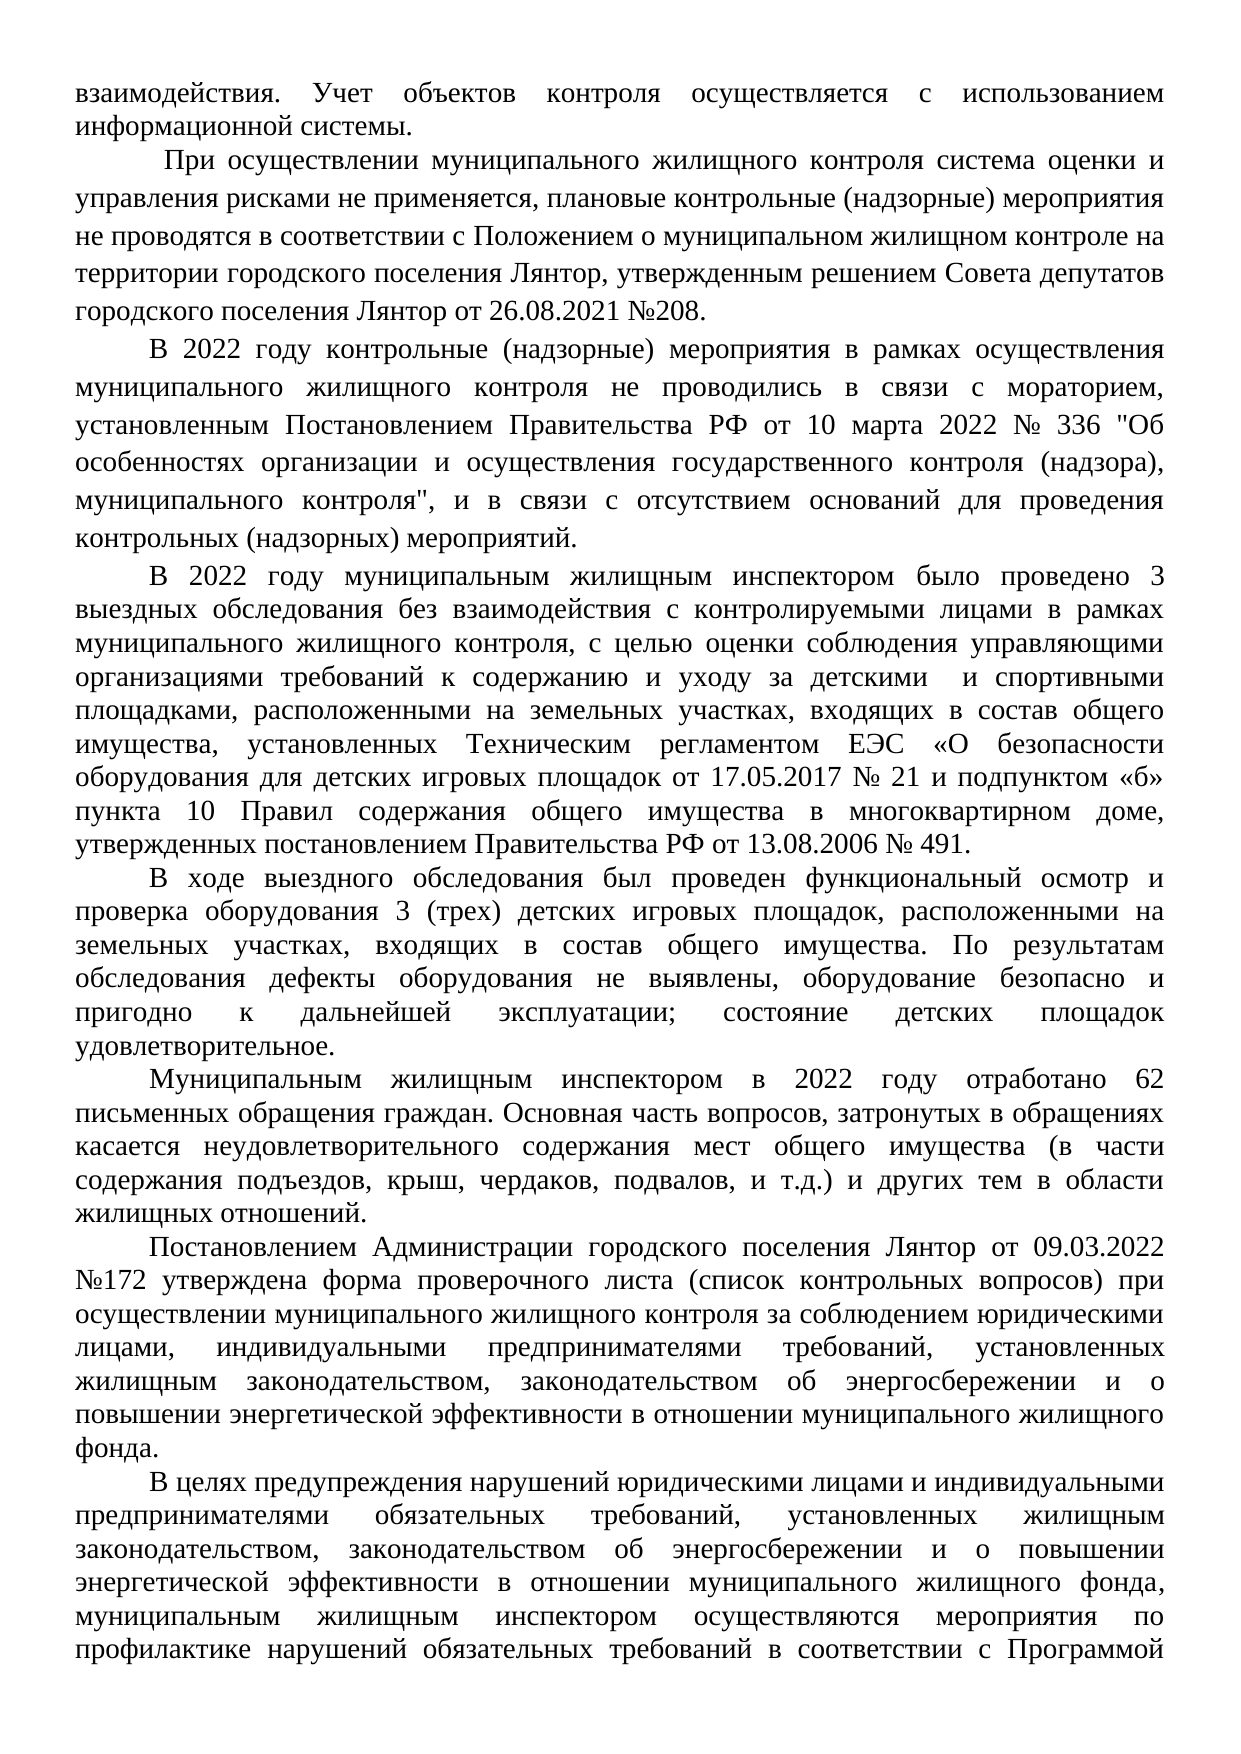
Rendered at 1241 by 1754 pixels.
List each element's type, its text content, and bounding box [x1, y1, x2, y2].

text В 2022 году контрольные (надзорные) мероприятия в рамках осуществления муниципального жилищного контроля не проводились в связи с мораторием, установленным Постановлением Правительства РФ от 10 марта 2022 № 336 "Об особенностях организации и осуществления государственного контроля (надзора), муниципального контроля", и в связи с отсутствием оснований для проведения контрольных (надзорных) мероприятий. [75, 331, 1165, 554]
text При осуществлении муниципального жилищного контроля система оценки и управления рисками не применяется, плановые контрольные (надзорные) мероприятия не проводятся в соответствии с Положением о муниципальном жилищном контроле на территории городского поселения Лянтор, утвержденным решением Совета депутатов городского поселения Лянтор от 26.08.2021 №208. [75, 142, 1165, 327]
text Постановлением Администрации городского поселения Лянтор от 09.03.2022 №172 утверждена форма проверочного листа (список контрольных вопросов) при осуществлении муниципального жилищного контроля за соблюдением юридическими лицами, индивидуальными предпринимателями требований, установленных жилищным законодательством, законодательством об энергосбережении и о повышении энергетической эффективности в отношении муниципального жилищного фонда. [75, 1229, 1165, 1464]
text В 2022 году муниципальным жилищным инспектором было проведено 3 выездных обследования без взаимодействия с контролируемыми лицами в рамках муниципального жилищного контроля, с целью оценки соблюдения управляющими организациями требований к содержанию и уходу за детскими и спортивными площадками, расположенными на земельных участках, входящих в состав общего имущества, установленных Техническим регламентом ЕЭС «О безопасности оборудования для детских игровых площадок от 17.05.2017 № 21 и подпунктом «б» пункта 10 Правил содержания общего имущества в многоквартирном доме, утвержденных постановлением Правительства РФ от 13.08.2006 № 491. [75, 558, 1165, 860]
text Муниципальным жилищным инспектором в 2022 году отработано 62 письменных обращения граждан. Основная часть вопросов, затронутых в обращениях касается неудовлетворительного содержания мест общего имущества (в части содержания подъездов, крыш, чердаков, подвалов, и т.д.) и других тем в области жилищных отношений. [75, 1061, 1165, 1229]
text В ходе выездного обследования был проведен функциональный осмотр и проверка оборудования 3 (трех) детских игровых площадок, расположенными на земельных участках, входящих в состав общего имущества. По результатам обследования дефекты оборудования не выявлены, оборудование безопасно и пригодно к дальнейшей эксплуатации; состояние детских площадок удовлетворительное. [75, 860, 1165, 1061]
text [75, 1464, 1165, 1665]
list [75, 75, 1165, 142]
